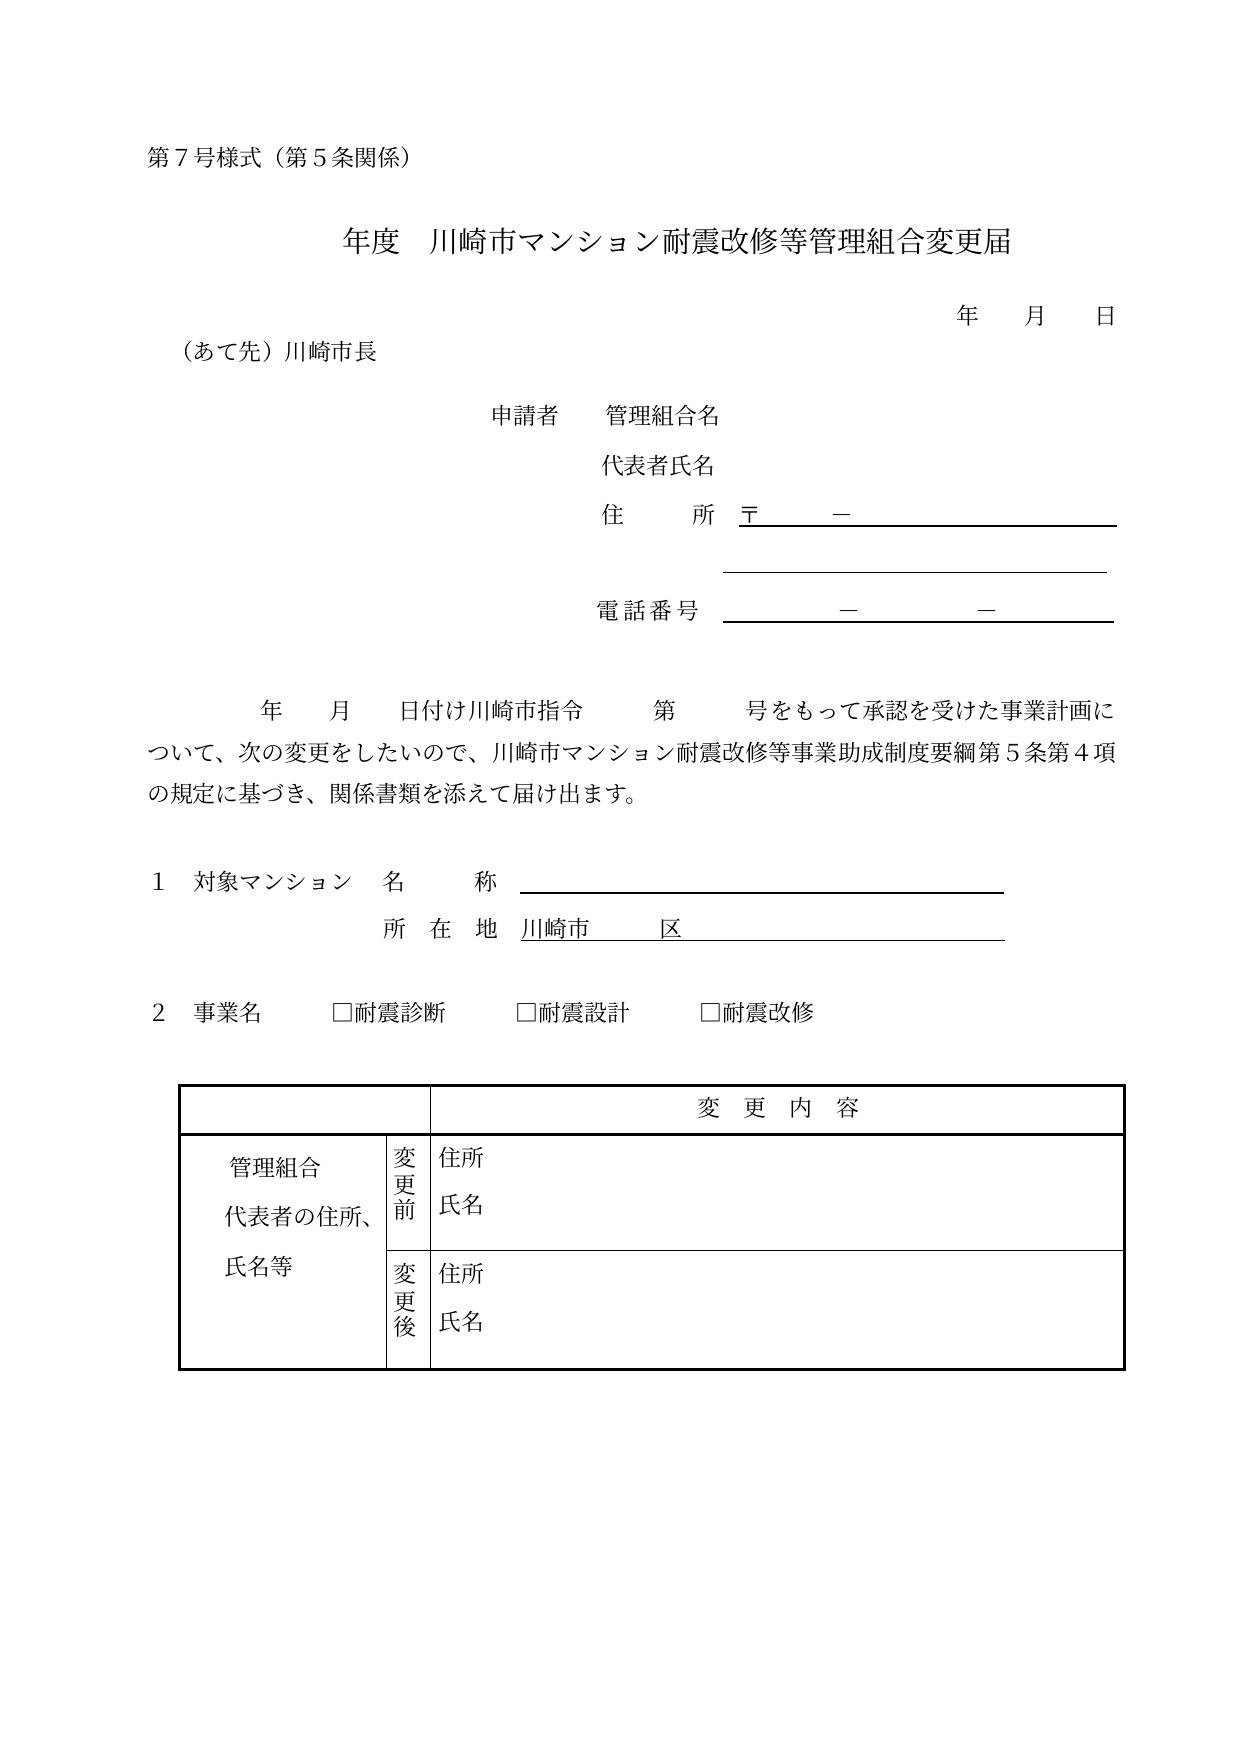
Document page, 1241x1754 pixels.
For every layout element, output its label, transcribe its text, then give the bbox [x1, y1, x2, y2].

text 代表者氏名 [147, 448, 1117, 481]
table_cell 変 更 後 [387, 1251, 430, 1349]
text １ 対象マンション 名 称 [147, 852, 1117, 900]
text 電話番号 － － [147, 593, 1117, 626]
text 年度 川崎市マンション耐震改修等管理組合変更届 [147, 217, 1117, 261]
text 所 在 地 川崎市 区 [147, 900, 1117, 947]
table_header 変 更 内 容 [431, 1087, 1123, 1133]
table_cell 管理組合 代表者の住所、氏名等 [181, 1136, 386, 1368]
table_cell 住所 氏名 [431, 1251, 1123, 1368]
text 申請者 管理組合名 [147, 398, 1117, 431]
text （あて先）川崎市長 [147, 332, 1117, 367]
text ２ 事業名 □耐震診断 □耐震設計 □耐震改修 [147, 989, 1117, 1030]
table_cell [387, 1349, 430, 1368]
text 住 所 〒 － [147, 497, 1117, 530]
text 年 月 日 [147, 296, 1117, 332]
text 年 月 日付け川崎市指令 第 号をもって承認を受けた事業計画について、次の変更をしたいので、川崎市マンション耐震改修等事業助成制度要綱第５条第４項の規定に基づき、関係書類を添えて届け出ます。 [147, 687, 1117, 811]
text 第７号様式（第５条関係） [147, 138, 1117, 173]
table_cell 住所 氏名 [431, 1136, 1123, 1250]
table_cell 変 更 前 [387, 1136, 430, 1250]
table_header [181, 1087, 430, 1133]
